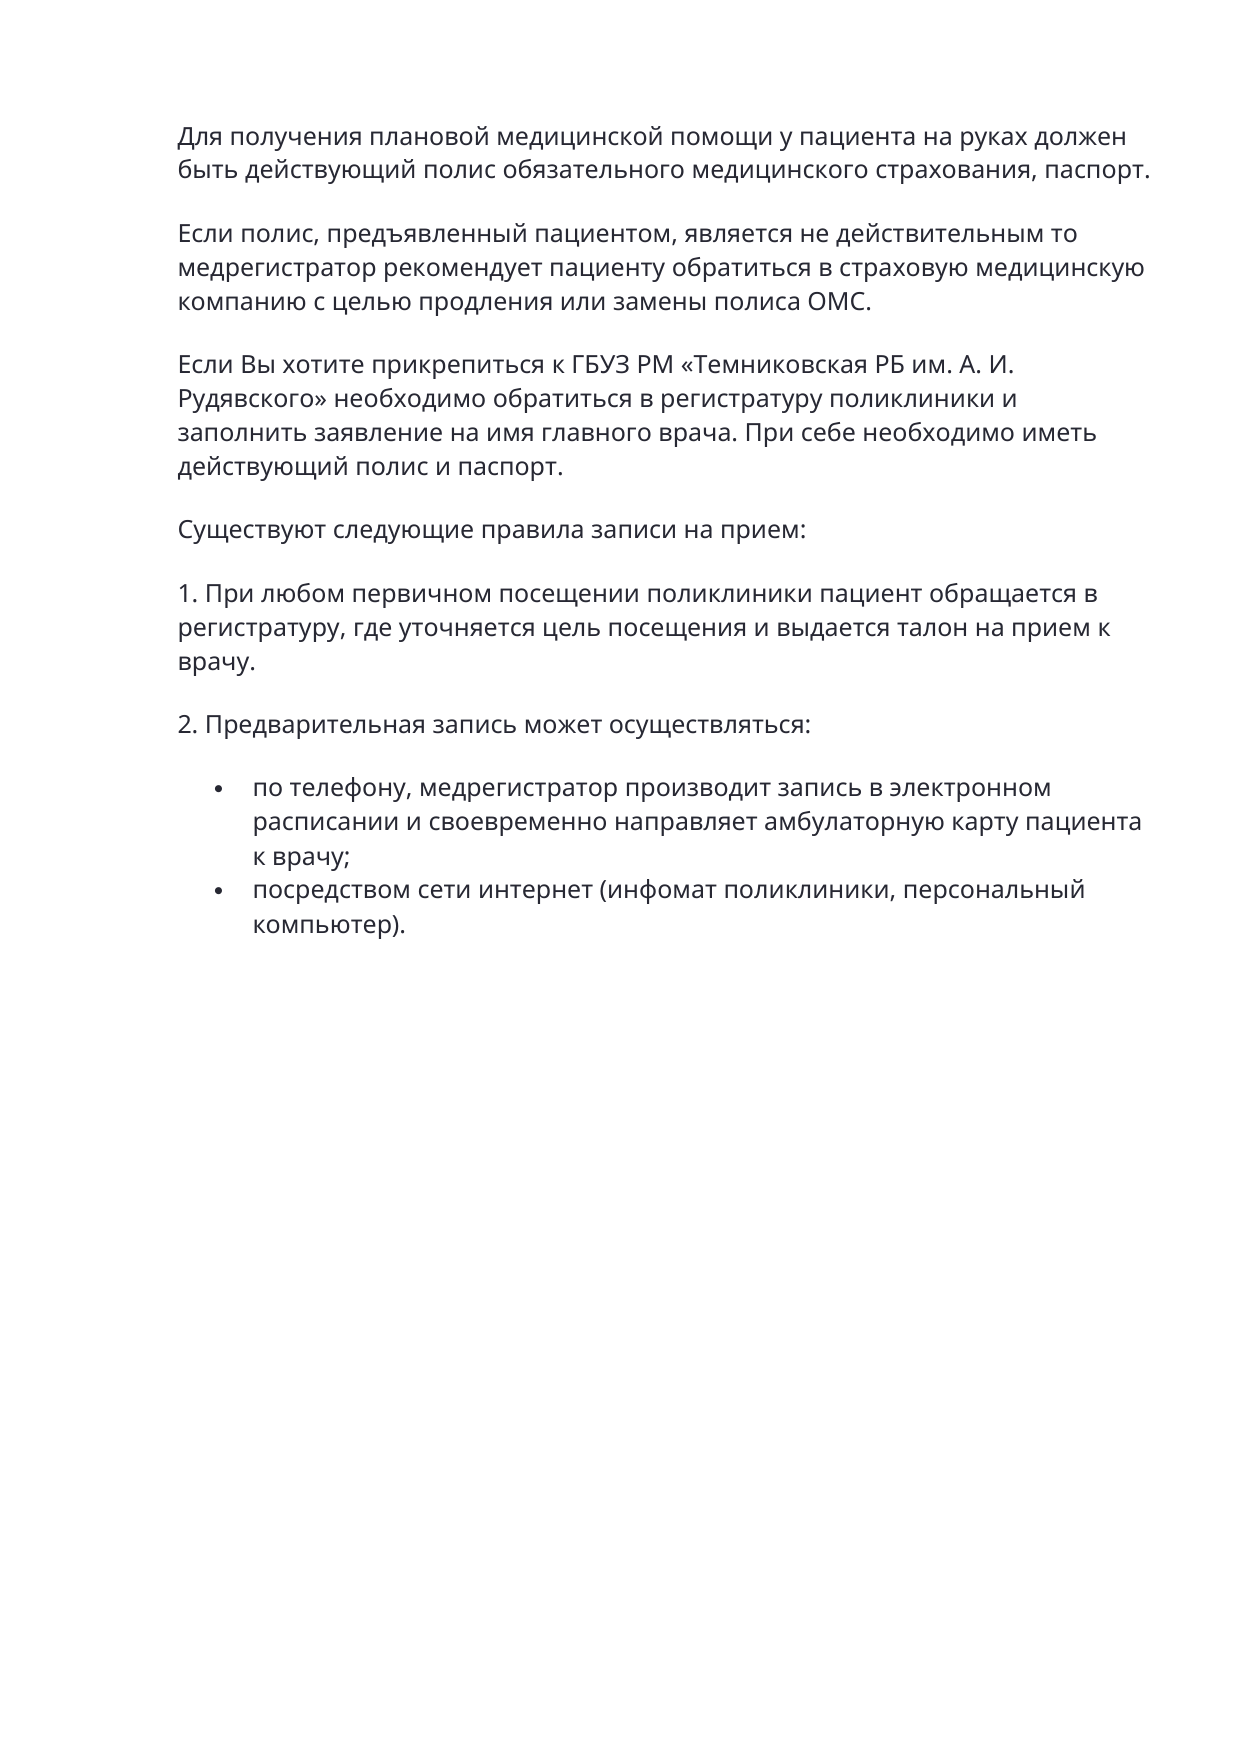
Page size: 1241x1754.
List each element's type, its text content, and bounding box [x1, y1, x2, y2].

list по телефону, медрегистратор производит запись в электронном расписании и своевременно направляет амбулаторную карту пациента к врачу; [215, 770, 1152, 872]
list посредством сети интернет (инфомат поликлиники, персональный компьютер). [215, 872, 1152, 940]
text Для получения плановой медицинской помощи у пациента на руках должен быть действующий полис обязательного медицинского страхования, паспорт. [177, 118, 1152, 186]
text 1. При любом первичном посещении поликлиники пациент обращается в регистратуру, где уточняется цель посещения и выдается талон на прием к врачу. [177, 575, 1152, 678]
text Если полис, предъявленный пациентом, является не действительным то медрегистратор рекомендует пациенту обратиться в страховую медицинскую компанию с целью продления или замены полиса ОМС. [177, 215, 1152, 318]
text Существуют следующие правила записи на прием: [177, 512, 1152, 546]
text 2. Предварительная запись может осуществляться: [177, 707, 1152, 741]
text Если Вы хотите прикрепиться к ГБУЗ РМ «Темниковская РБ им. А. И. Рудявского» необходимо обратиться в регистратуру поликлиники и заполнить заявление на имя главного врача. При себе необходимо иметь действующий полис и паспорт. [177, 347, 1152, 483]
